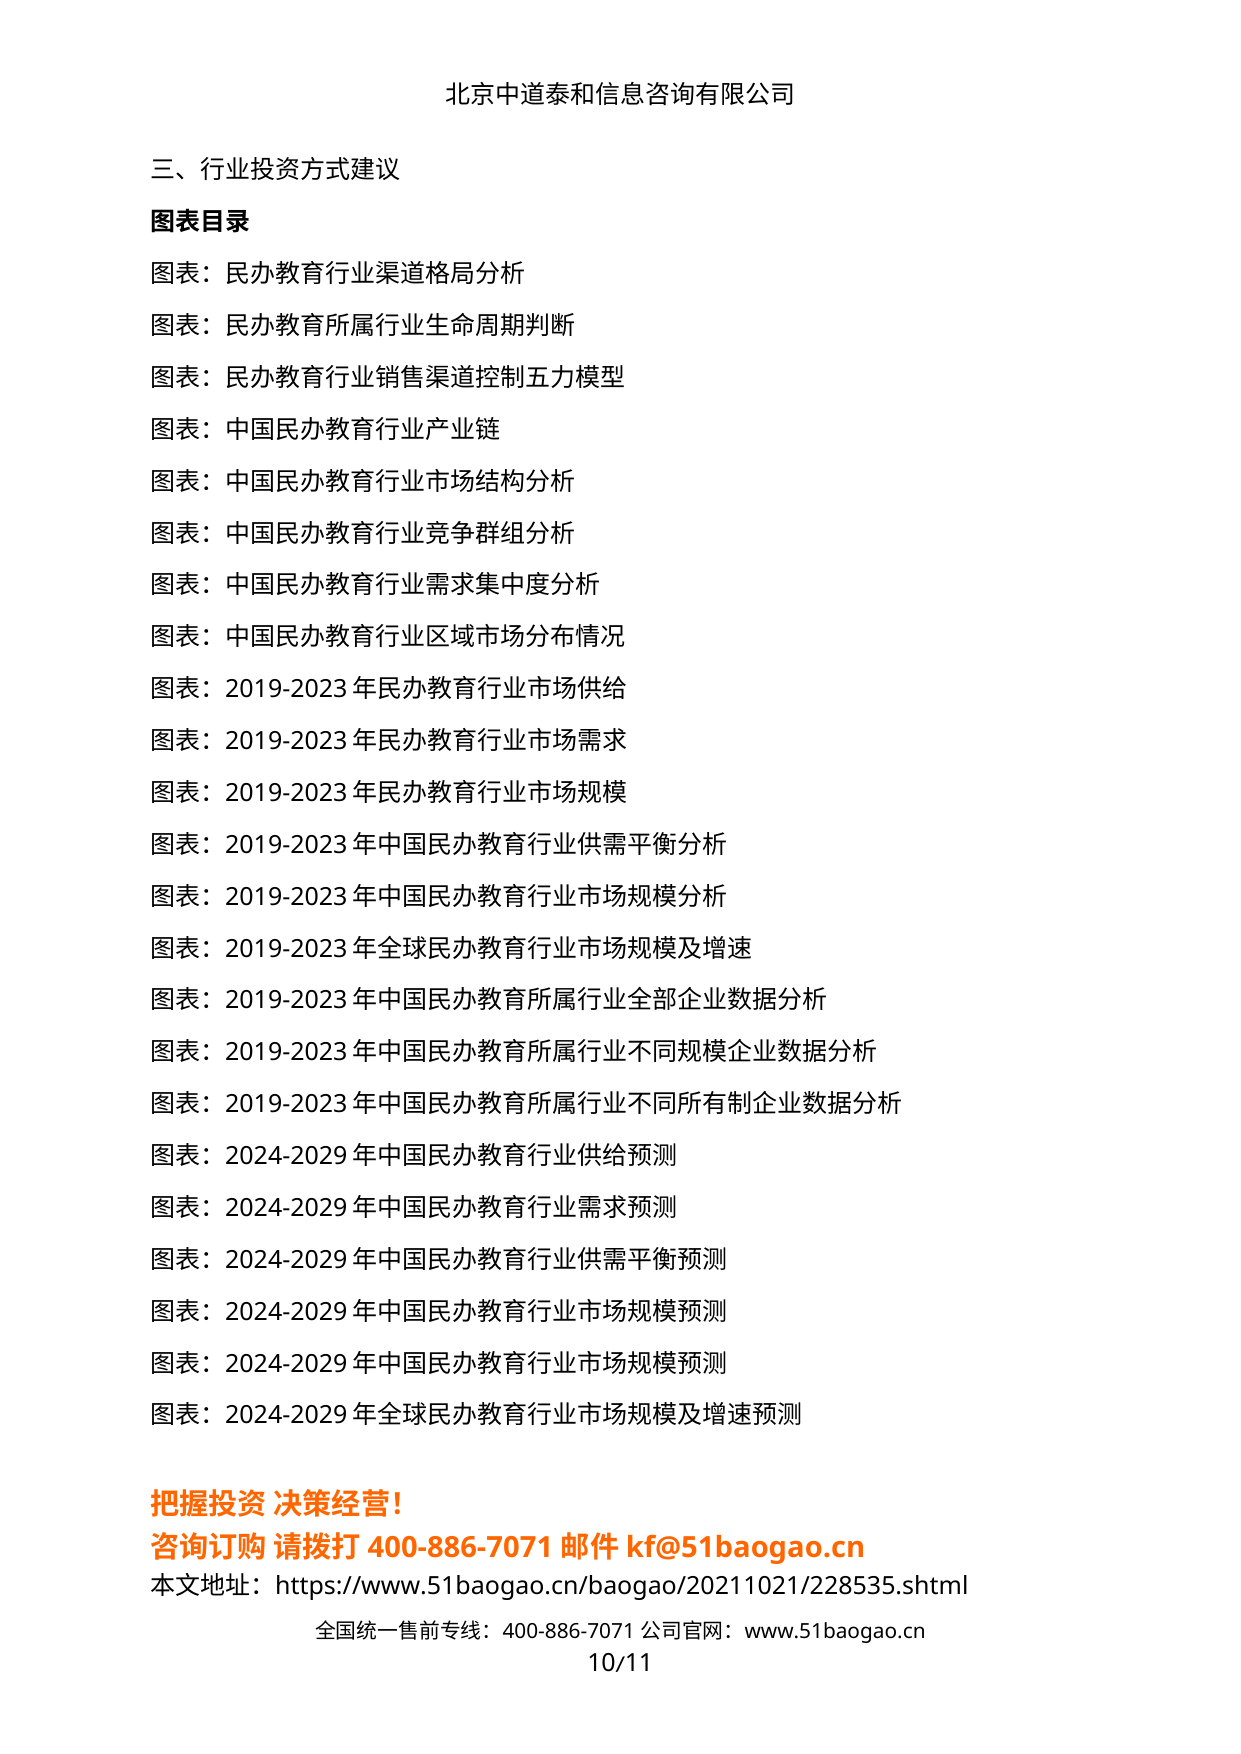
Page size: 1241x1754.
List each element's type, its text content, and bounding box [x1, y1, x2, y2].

text 图表：2024-2029年中国民办教育行业需求预测 [150, 1187, 1090, 1224]
text 图表：2019-2023年中国民办教育行业供需平衡分析 [150, 824, 1090, 861]
text 图表：2024-2029年中国民办教育行业供需平衡预测 [150, 1239, 1090, 1276]
text 图表：2019-2023年中国民办教育所属行业不同规模企业数据分析 [150, 1032, 1090, 1068]
text 图表：2024-2029年中国民办教育行业供给预测 [150, 1136, 1090, 1172]
text 图表：2019-2023年中国民办教育行业市场规模分析 [150, 876, 1090, 912]
text 三、行业投资方式建议 [150, 150, 1090, 186]
text 图表：2019-2023年中国民办教育所属行业不同所有制企业数据分析 [150, 1084, 1090, 1120]
text 图表：民办教育行业销售渠道控制五力模型 [150, 357, 1090, 394]
text 图表：2019-2023年民办教育行业市场规模 [150, 772, 1090, 809]
text 图表：中国民办教育行业竞争群组分析 [150, 513, 1090, 549]
text 把握投资 决策经营！咨询订购 请拨打 400-886-7071 邮件 kf@51baogao.cn本文地址：https://www.51baogao.cn/baogao/20211021/228535.shtml [150, 1447, 1090, 1602]
text 图表：中国民办教育行业市场结构分析 [150, 461, 1090, 497]
text 图表：2019-2023年民办教育行业市场供给 [150, 669, 1090, 705]
text 图表：2024-2029年中国民办教育行业市场规模预测 [150, 1343, 1090, 1379]
text 图表：民办教育行业渠道格局分析 [150, 254, 1090, 290]
text 图表：2019-2023年中国民办教育所属行业全部企业数据分析 [150, 980, 1090, 1016]
text 图表：中国民办教育行业区域市场分布情况 [150, 617, 1090, 653]
text 图表：2019-2023年民办教育行业市场需求 [150, 721, 1090, 757]
text 图表目录 [150, 202, 1090, 238]
text 图表：中国民办教育行业产业链 [150, 409, 1090, 446]
text 图表：2024-2029年中国民办教育行业市场规模预测 [150, 1291, 1090, 1327]
text 图表：民办教育所属行业生命周期判断 [150, 306, 1090, 342]
text 图表：中国民办教育行业需求集中度分析 [150, 565, 1090, 601]
text 图表：2024-2029年全球民办教育行业市场规模及增速预测 [150, 1395, 1090, 1431]
text 图表：2019-2023年全球民办教育行业市场规模及增速 [150, 928, 1090, 964]
